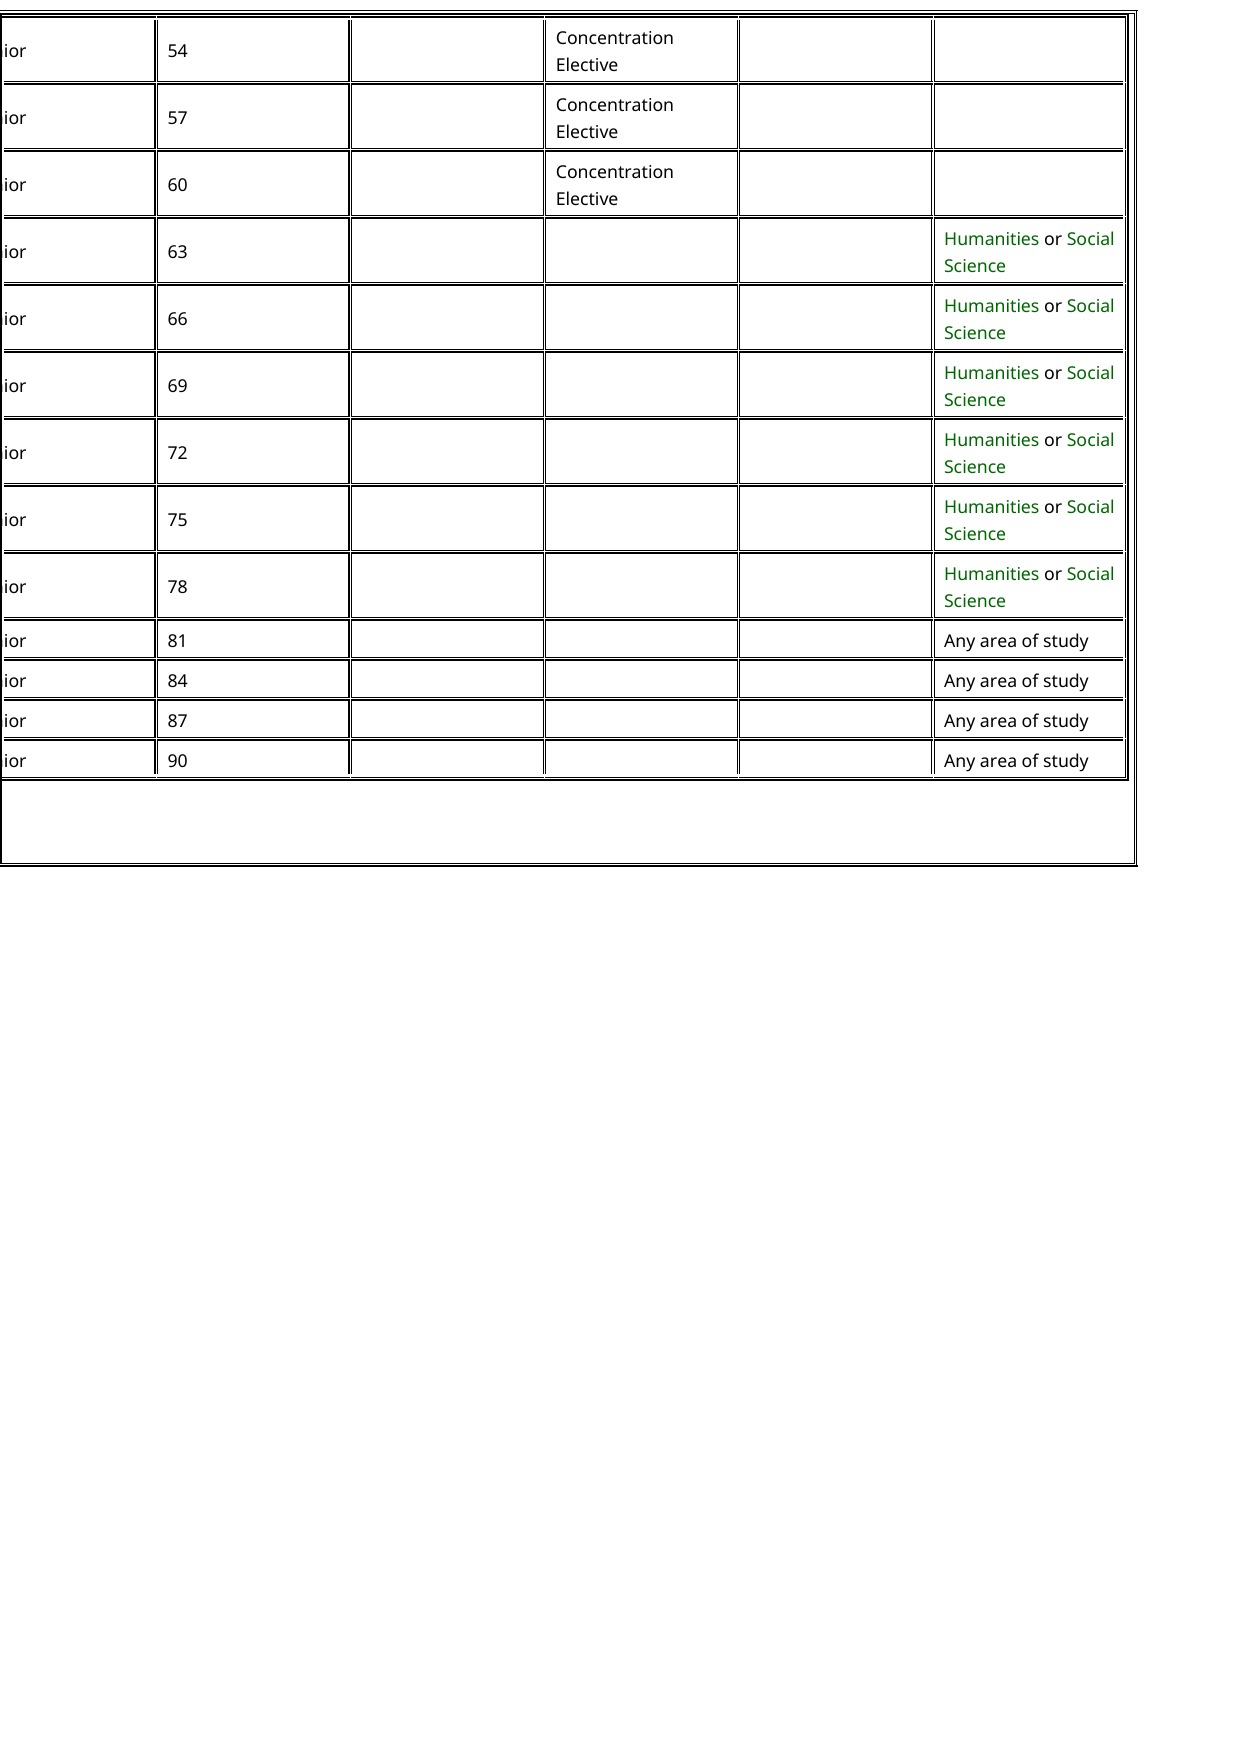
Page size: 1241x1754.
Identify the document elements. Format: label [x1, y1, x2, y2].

table_cell [2, 14, 1134, 863]
